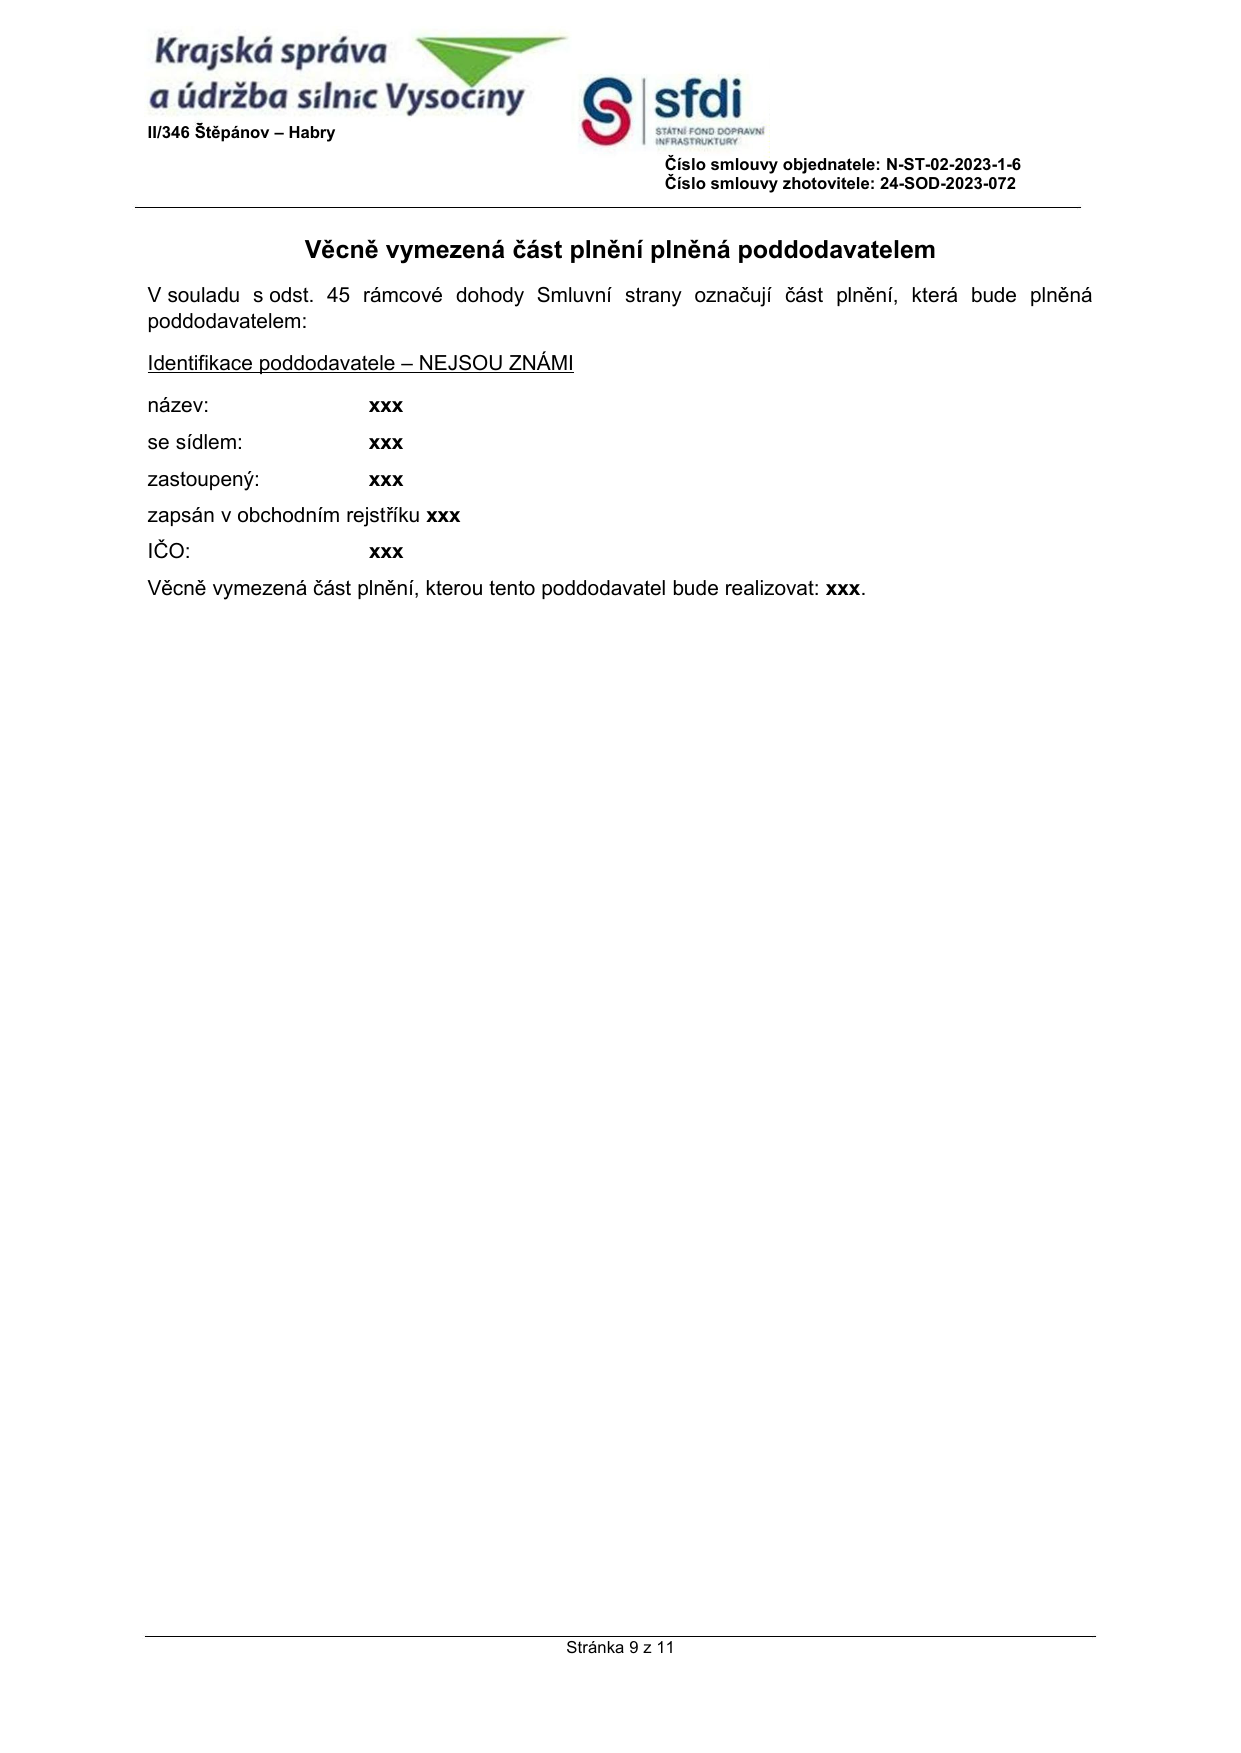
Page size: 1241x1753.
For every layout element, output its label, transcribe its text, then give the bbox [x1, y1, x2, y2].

text xxx [369, 431, 428, 454]
text IČO: xxx [147, 540, 485, 563]
text Stránka 9 z 11 [566, 1639, 699, 1657]
text Věcně vymezená část plnění, kterou tento poddodavatel bude realizovat: xxx. [147, 577, 891, 600]
text Číslo smlouvy objednatele: N-ST-02-2023-1-6 [664, 156, 1045, 174]
text Věcně vymezená část plnění plněná poddodavatelem [304, 236, 960, 264]
text xxx [369, 394, 428, 417]
text zastoupený: [147, 467, 284, 491]
text Identifikace poddodavatele – NEJSOU ZNÁMI [147, 352, 598, 375]
picture [132, 204, 1083, 210]
text název: [147, 394, 234, 417]
text II/346 Štěpánov – Habry [147, 124, 360, 143]
text Číslo smlouvy zhotovitele: 24-SOD-2023-072 [664, 175, 1045, 193]
text xxx [369, 467, 428, 491]
picture [142, 1633, 1098, 1639]
text zapsán v obchodním rejstříku xxx [147, 504, 485, 527]
text se sídlem: [147, 431, 284, 454]
text V souladu s odst. 45 rámcové dohody Smluvní strany označují část plnění, která bude plněná [147, 284, 1117, 307]
text poddodavatelem: [147, 309, 1117, 333]
picture [144, 26, 770, 167]
